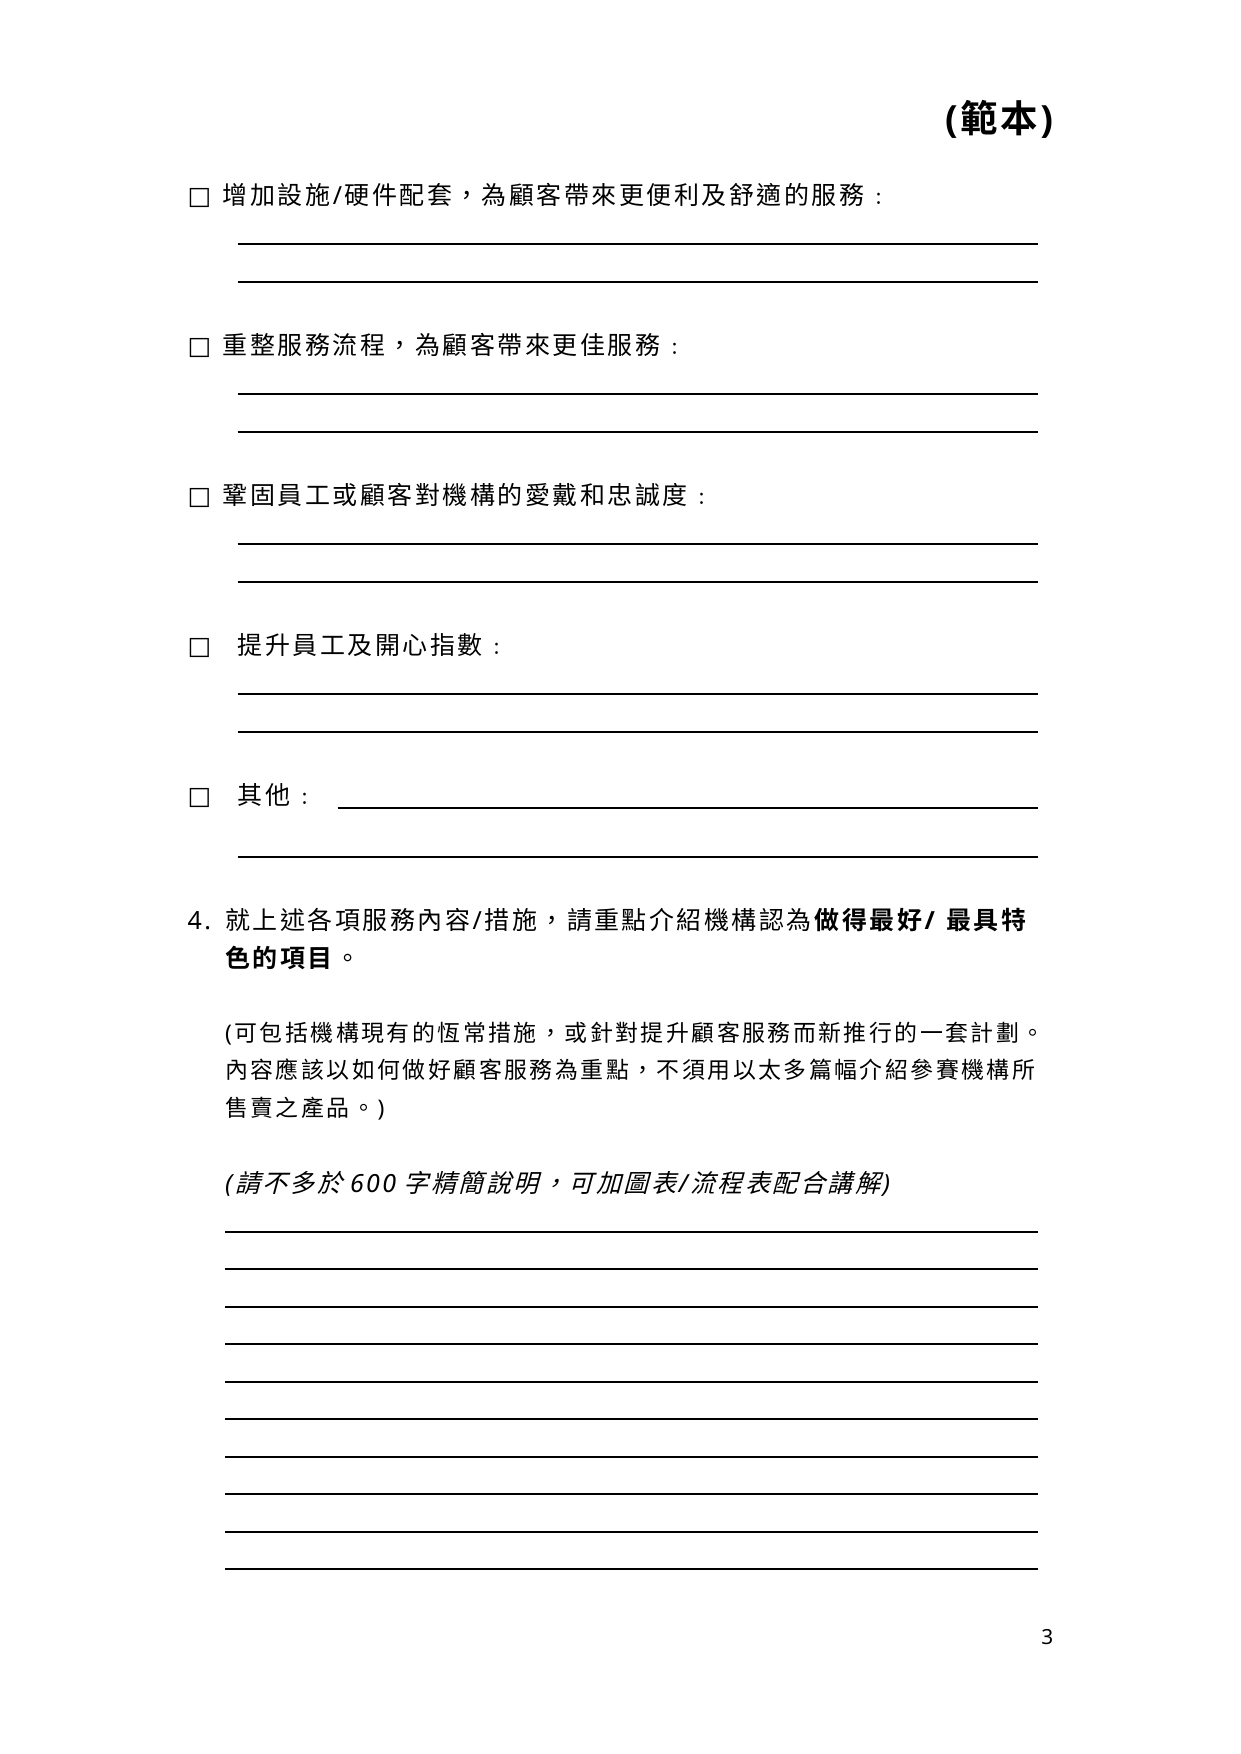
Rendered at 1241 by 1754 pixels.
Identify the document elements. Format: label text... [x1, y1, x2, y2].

text □ 提升員工及開心指數﹕ [187, 625, 1053, 663]
text □ 增加設施/硬件配套，為顧客帶來更便利及舒適的服務﹕ [187, 175, 1053, 213]
list (可包括機構現有的恆常措施，或針對提升顧客服務而新推行的一套計劃。內容應該以如何做好顧客服務為重點，不須用以太多篇幅介紹參賽機構所售賣之產品。) [225, 1013, 1053, 1125]
list 就上述各項服務內容/措施，請重點介紹機構認為做得最好/ 最具特色的項目。 [187, 900, 1053, 975]
text □ 重整服務流程，為顧客帶來更佳服務﹕ [187, 325, 1053, 363]
text □ 其他﹕ [187, 775, 1053, 813]
list (請不多於600字精簡說明，可加圖表/流程表配合講解) [225, 1163, 1053, 1200]
text □ 鞏固員工或顧客對機構的愛戴和忠誠度﹕ [187, 475, 1053, 513]
